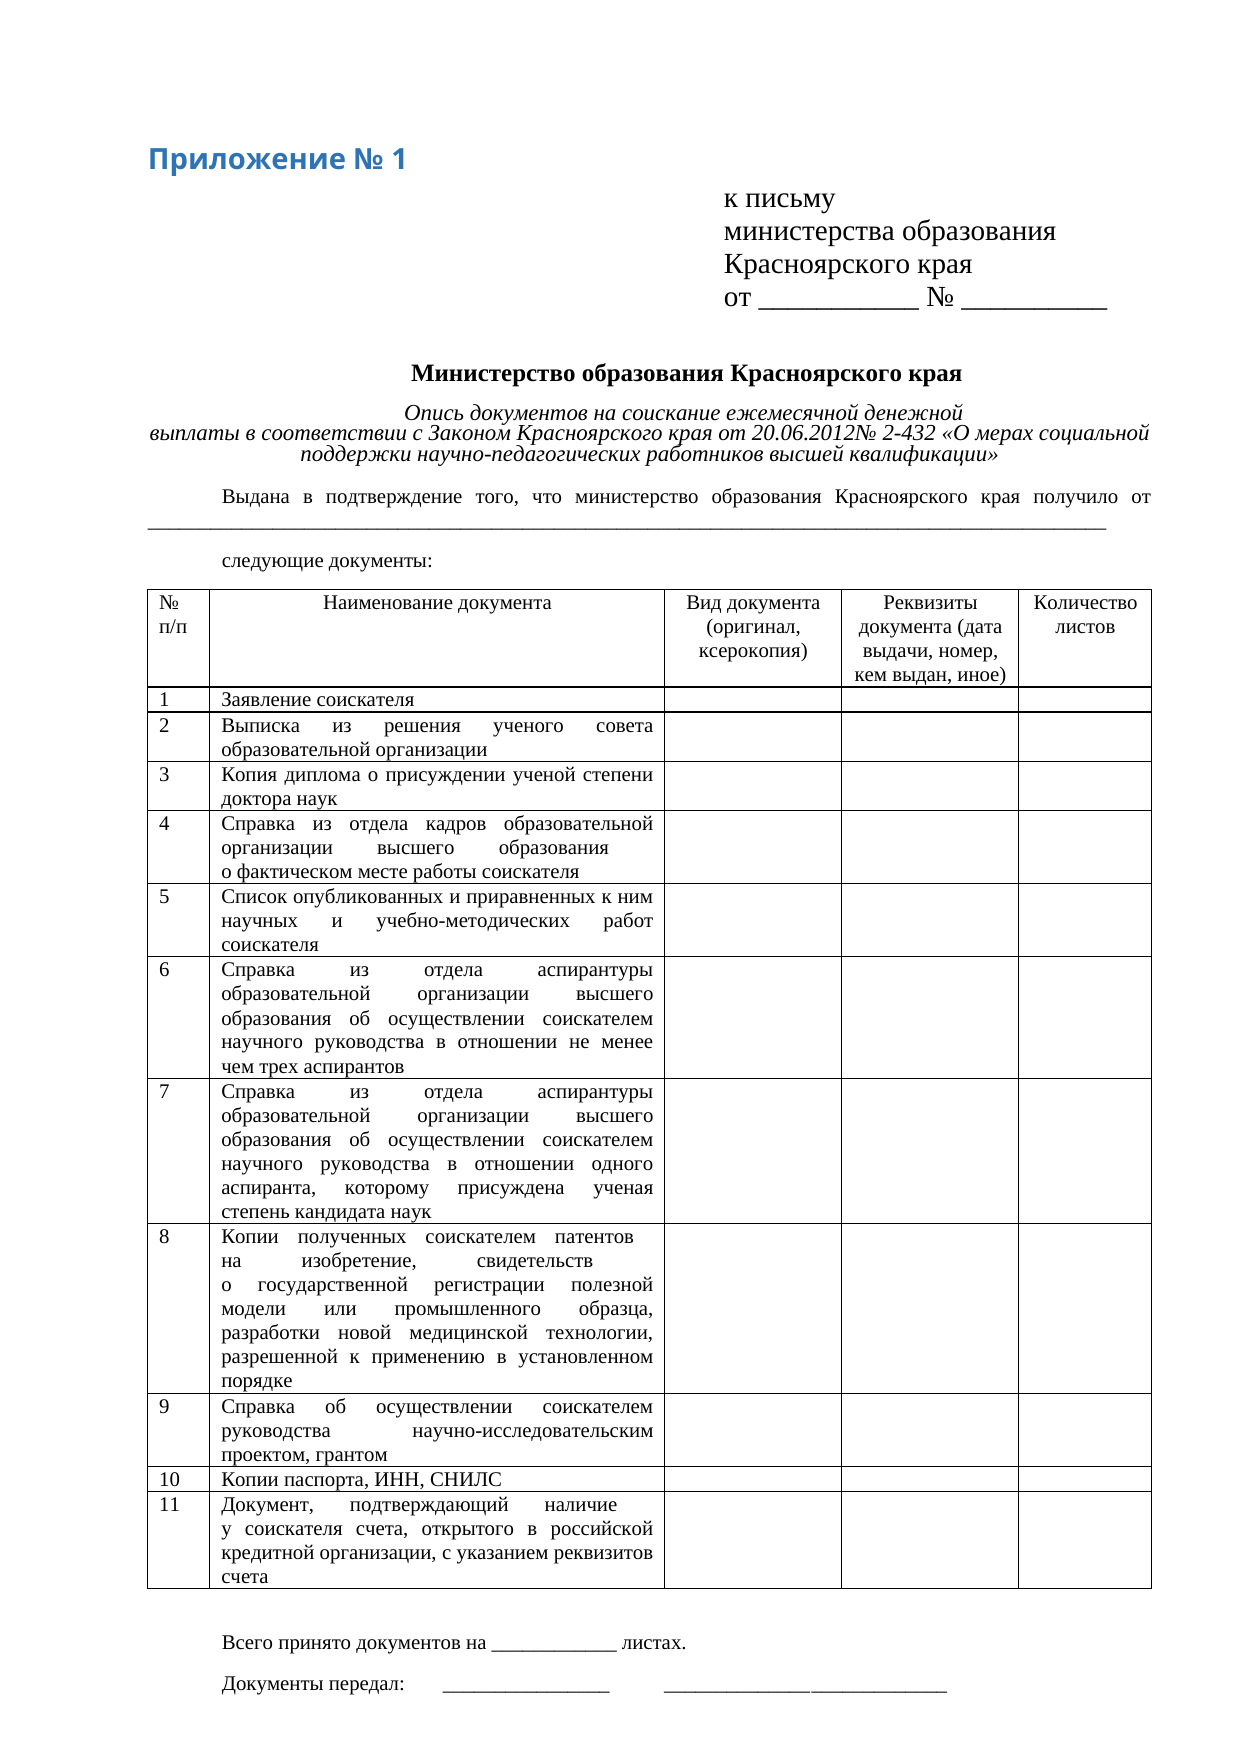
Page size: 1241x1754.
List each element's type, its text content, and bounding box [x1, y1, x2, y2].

table_cell 6 [148, 957, 209, 1078]
table_cell Справка из отдела аспирантуры образовательной организации высшего образования об осуществлении соискателем научного руководства в отношении одного аспиранта, которому присуждена ученая степень кандидата наук [210, 1079, 664, 1223]
table_cell Копии паспорта, ИНН, СНИЛС [210, 1467, 664, 1491]
table_cell [1019, 762, 1151, 810]
table_cell [1019, 811, 1151, 883]
text следующие документы: [148, 548, 1152, 572]
text Опись документов на соискание ежемесячной денежной выплаты в соответствии с Законом Красноярского края от 20.06.2012№ 2-432 «О мерах социальной поддержки научно-педагогических работников высшей квалификации» [148, 403, 1152, 467]
subtitle Приложение № 1 [148, 139, 1152, 178]
table_cell 10 [148, 1467, 209, 1491]
text министерства образования [620, 214, 1152, 247]
table_cell [842, 688, 1018, 711]
table_cell [665, 1224, 841, 1392]
table_cell [1019, 1467, 1151, 1491]
table_cell 9 [148, 1394, 209, 1466]
table_cell Документ, подтверждающий наличие у соискателя счета, открытого в российской кредитной организации, с указанием реквизитов счета [210, 1492, 664, 1588]
text к письму [620, 181, 1152, 214]
table_cell Заявление соискателя [210, 688, 664, 711]
table_cell [842, 1467, 1018, 1491]
table_cell Список опубликованных и приравненных к ним научных и учебно-методических работ соискателя [210, 884, 664, 956]
text Министерство образования Красноярского края [148, 358, 1152, 387]
table_cell [665, 688, 841, 711]
table_cell [1019, 713, 1151, 761]
table_cell Копия диплома о присуждении ученой степени доктора наук [210, 762, 664, 810]
text Выдана в подтверждение того, что министерство образования Красноярского края получило от ____________________________________________________________________________________________ [148, 483, 1152, 532]
table_cell [1019, 1394, 1151, 1466]
table_cell [842, 957, 1018, 1078]
table_header № п/п [148, 590, 209, 686]
text от ___________ № __________ [620, 280, 1152, 313]
table_cell [665, 1492, 841, 1588]
table_cell 8 [148, 1224, 209, 1392]
table_cell Копии полученных соискателем патентов на изобретение, свидетельств о государственной регистрации полезной модели или промышленного образца, разработки новой медицинской технологии, разрешенной к применению в установленном порядке [210, 1224, 664, 1392]
text Всего принято документов на ____________ листах. [148, 1630, 1152, 1654]
table_header Наименование документа [210, 590, 664, 686]
table_cell 11 [148, 1492, 209, 1588]
table_cell 3 [148, 762, 209, 810]
table_cell [842, 1394, 1018, 1466]
table_cell [1019, 1224, 1151, 1392]
table_cell [665, 811, 841, 883]
table_cell [842, 762, 1018, 810]
table_cell [665, 957, 841, 1078]
table_cell [1019, 1492, 1151, 1588]
table_cell Справка из отдела кадров образовательной организации высшего образования о фактическом месте работы соискателя [210, 811, 664, 883]
text Красноярского края [620, 247, 1152, 280]
table_cell 1 [148, 688, 209, 711]
table_cell [665, 1079, 841, 1223]
table_cell Выписка из решения ученого совета образовательной организации [210, 713, 664, 761]
table_cell [665, 1394, 841, 1466]
table_header Количество листов [1019, 590, 1151, 686]
table_cell Справка из отдела аспирантуры образовательной организации высшего образования об осуществлении соискателем научного руководства в отношении не менее чем трех аспирантов [210, 957, 664, 1078]
table_cell [1019, 884, 1151, 956]
table_cell [665, 884, 841, 956]
table_cell [842, 1224, 1018, 1392]
table_cell [842, 884, 1018, 956]
table_cell Справка об осуществлении соискателем руководства научно-исследовательским проектом, грантом [210, 1394, 664, 1466]
table_header Реквизиты документа (дата выдачи, номер, кем выдан, иное) [842, 590, 1018, 686]
text Документы передал: ________________ ______________ _____________ [148, 1671, 1152, 1695]
table_cell [842, 1079, 1018, 1223]
table_cell 7 [148, 1079, 209, 1223]
table_cell [1019, 1079, 1151, 1223]
table_cell [842, 1492, 1018, 1588]
table_header Вид документа (оригинал, ксерокопия) [665, 590, 841, 686]
table_cell 4 [148, 811, 209, 883]
table_cell [1019, 688, 1151, 711]
table_cell [842, 713, 1018, 761]
table_cell [665, 713, 841, 761]
table_cell 5 [148, 884, 209, 956]
table_cell [665, 762, 841, 810]
table_cell [1019, 957, 1151, 1078]
table_cell [665, 1467, 841, 1491]
table_cell [842, 811, 1018, 883]
table_cell 2 [148, 713, 209, 761]
